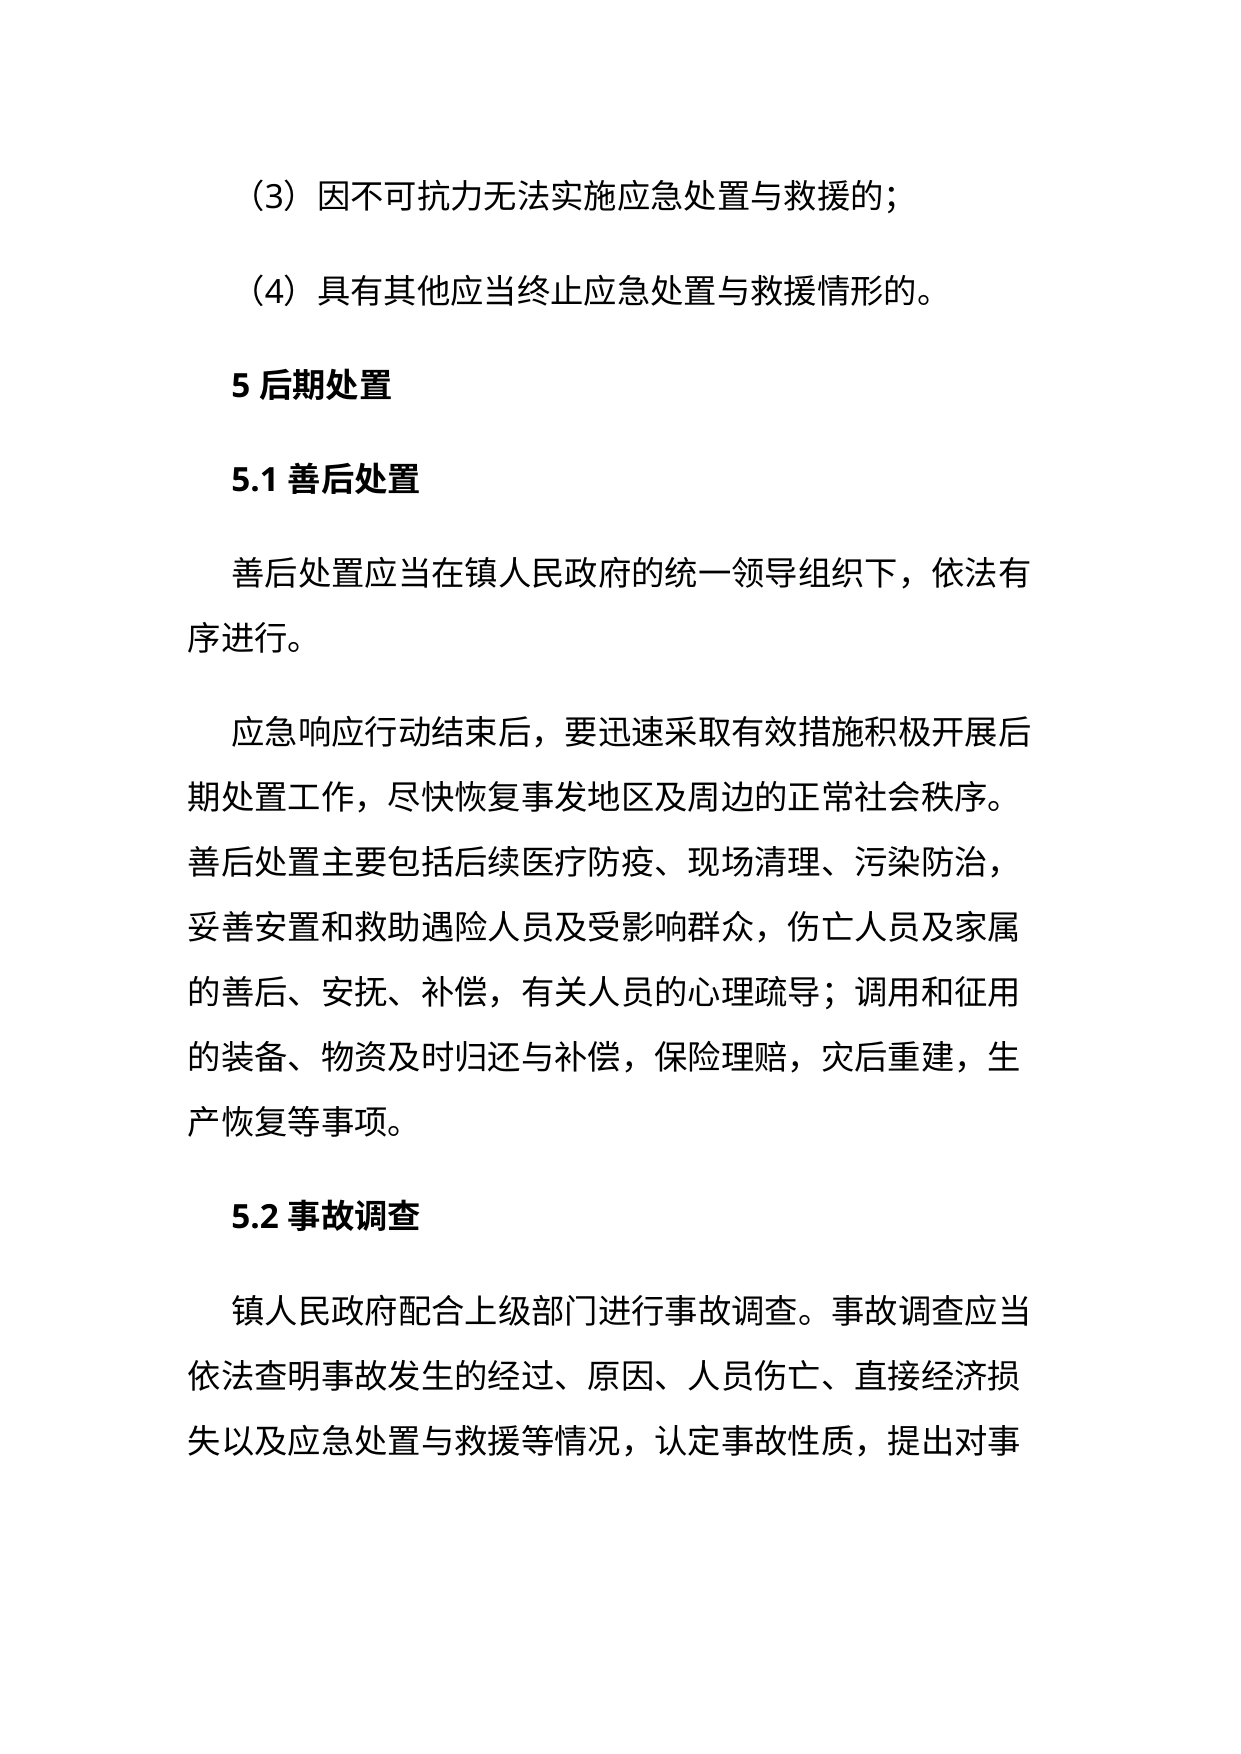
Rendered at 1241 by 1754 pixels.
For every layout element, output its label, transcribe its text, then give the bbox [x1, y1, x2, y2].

text （4）具有其他应当终止应急处置与救援情形的。 [187, 256, 1053, 321]
text 5 后期处置 [187, 350, 1053, 415]
text 应急响应行动结束后，要迅速采取有效措施积极开展后期处置工作，尽快恢复事发地区及周边的正常社会秩序。善后处置主要包括后续医疗防疫、现场清理、污染防治，妥善安置和救助遇险人员及受影响群众，伤亡人员及家属的善后、安抚、补偿，有关人员的心理疏导；调用和征用的装备、物资及时归还与补偿，保险理赔，灾后重建，生产恢复等事项。 [187, 698, 1053, 1153]
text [187, 1276, 1053, 1471]
text 5.1 善后处置 [187, 444, 1053, 509]
text 善后处置应当在镇人民政府的统一领导组织下，依法有序进行。 [187, 539, 1053, 669]
text 5.2 事故调查 [187, 1182, 1053, 1247]
text （3）因不可抗力无法实施应急处置与救援的； [187, 162, 1053, 227]
